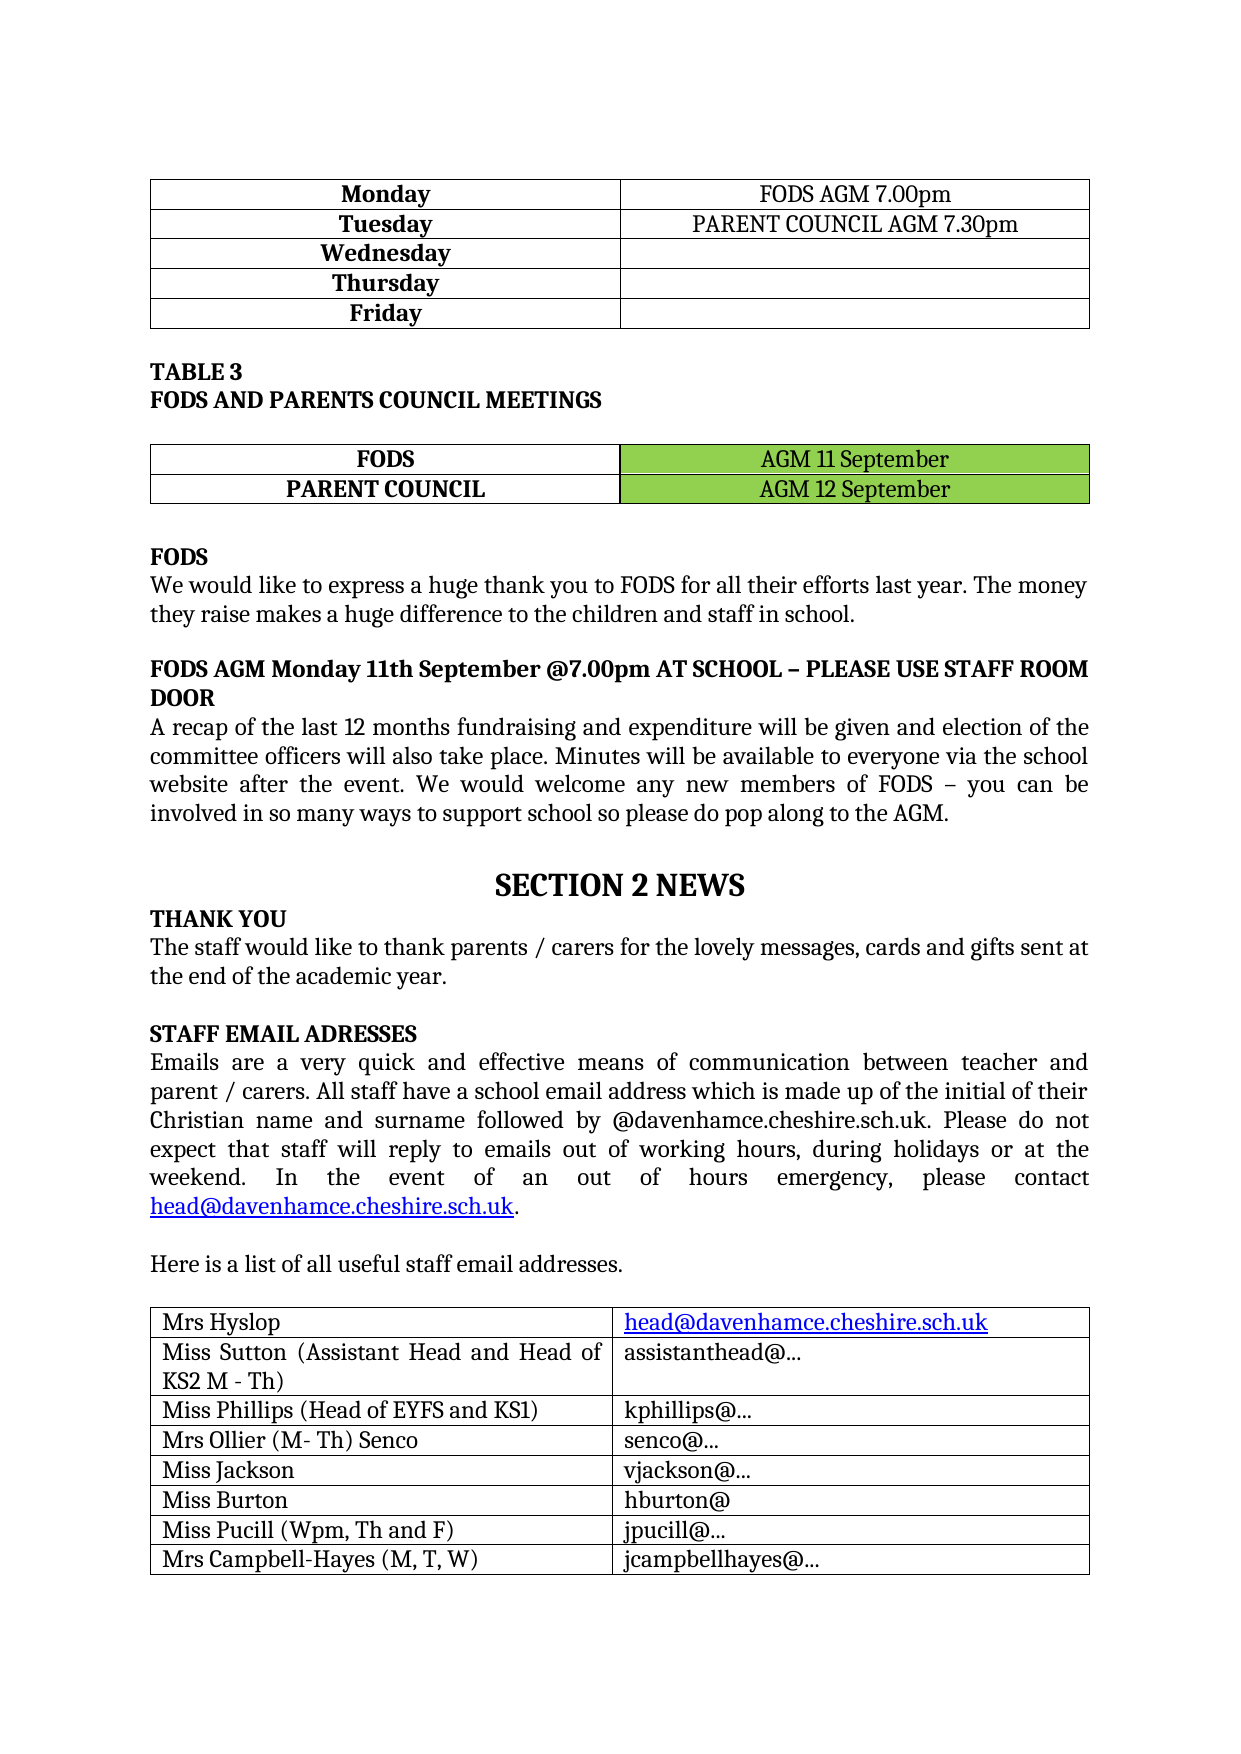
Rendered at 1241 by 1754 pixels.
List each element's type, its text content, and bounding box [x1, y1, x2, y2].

table_cell Miss Phillips (Head of EYFS and KS1) [151, 1396, 612, 1425]
table_cell Tuesday [151, 210, 620, 238]
table_cell PARENT COUNCIL [151, 475, 619, 503]
text SECTION 2 NEWS [150, 866, 1090, 904]
text A recap of the last 12 months fundraising and expenditure will be given and election of the committee officers will also take place. Minutes will be available to everyone via the school website after the event. We would welcome any new members of FODS – you can be involved in so many ways to support school so please do pop along to the AGM. [150, 713, 1090, 828]
table_cell [621, 269, 1089, 298]
table_cell Mrs Ollier (M- Th) Senco [151, 1426, 612, 1455]
text The staff would like to thank parents / carers for the lovely messages, cards and gifts sent at the end of the academic year. [150, 933, 1090, 991]
table_header FODS [151, 445, 619, 473]
text FODS AGM Monday 11th September @7.00pm AT SCHOOL – PLEASE USE STAFF ROOM DOOR [150, 655, 1090, 713]
table_cell PARENT COUNCIL AGM 7.30pm [621, 210, 1089, 238]
text We would like to express a huge thank you to FODS for all their efforts last year. The money they raise makes a huge difference to the children and staff in school. [150, 571, 1090, 629]
table_cell Miss Sutton (Assistant Head and Head of KS2 M - Th) [151, 1338, 612, 1395]
table_cell Mrs Campbell-Hayes (M, T, W) [151, 1545, 612, 1574]
table_header Mrs Hyslop [151, 1308, 612, 1337]
table_cell assistanthead@... [613, 1338, 1089, 1395]
table_cell Friday [151, 299, 620, 328]
text TABLE 3 FODS AND PARENTS COUNCIL MEETINGS [150, 357, 1090, 415]
table_cell AGM 12 September [621, 475, 1089, 503]
table_header AGM 11 September [621, 445, 1089, 473]
text Here is a list of all useful staff email addresses. [150, 1249, 1090, 1278]
text STAFF EMAIL ADRESSES [150, 1019, 1090, 1048]
table_header Monday [151, 180, 620, 208]
table_cell [621, 239, 1089, 268]
table_cell jcampbellhayes@... [613, 1545, 1089, 1574]
table_cell kphillips@... [613, 1396, 1089, 1425]
table_cell [621, 299, 1089, 328]
table_header head@davenhamce.cheshire.sch.uk [613, 1308, 1089, 1337]
text Emails are a very quick and effective means of communication between teacher and parent / carers. All staff have a school email address which is made up of the initial of their Christian name and surname followed by @davenhamce.cheshire.sch.uk. Please do not expect that staff will reply to emails out of working hours, during holidays or at the weekend. In the event of an out of hours emergency, please contact head@davenhamce.cheshire.sch.uk. [150, 1048, 1090, 1221]
table_cell Miss Pucill (Wpm, Th and F) [151, 1516, 612, 1544]
table_cell Miss Burton [151, 1486, 612, 1514]
table_cell vjackson@... [613, 1456, 1089, 1485]
table_cell Wednesday [151, 239, 620, 268]
text FODS [150, 543, 1090, 571]
table_cell hburton@ [613, 1486, 1089, 1514]
table_header FODS AGM 7.00pm [621, 180, 1089, 208]
table_cell jpucill@... [613, 1516, 1089, 1544]
table_cell senco@... [613, 1426, 1089, 1455]
table_cell Miss Jackson [151, 1456, 612, 1485]
text THANK YOU [150, 904, 1090, 933]
table_cell Thursday [151, 269, 620, 298]
